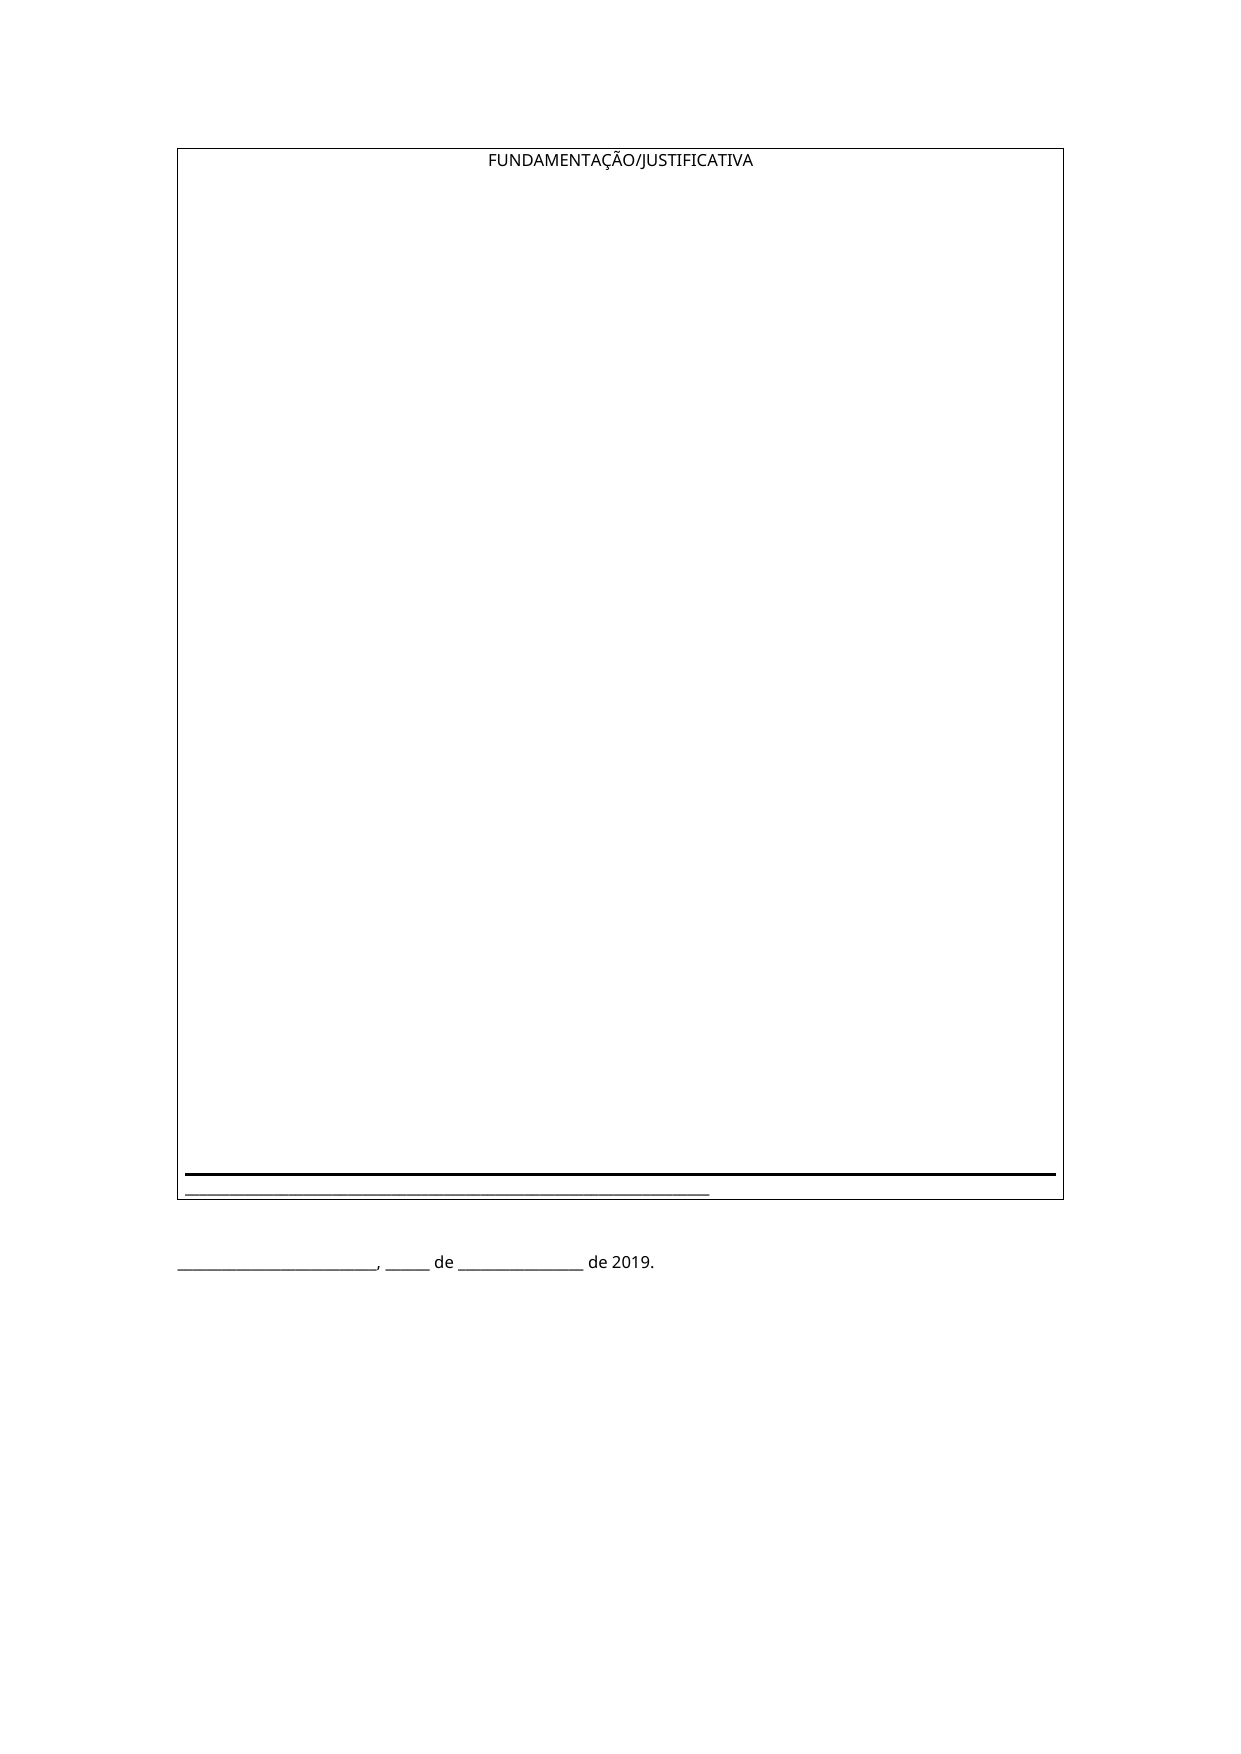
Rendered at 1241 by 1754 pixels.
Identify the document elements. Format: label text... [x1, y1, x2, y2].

text ___________________________, ______ de _________________ de 2019. [177, 1251, 1063, 1274]
table_cell FUNDAMENTAÇÃO/JUSTIFICATIVA _______________________________________________________________________ [178, 149, 1063, 1198]
